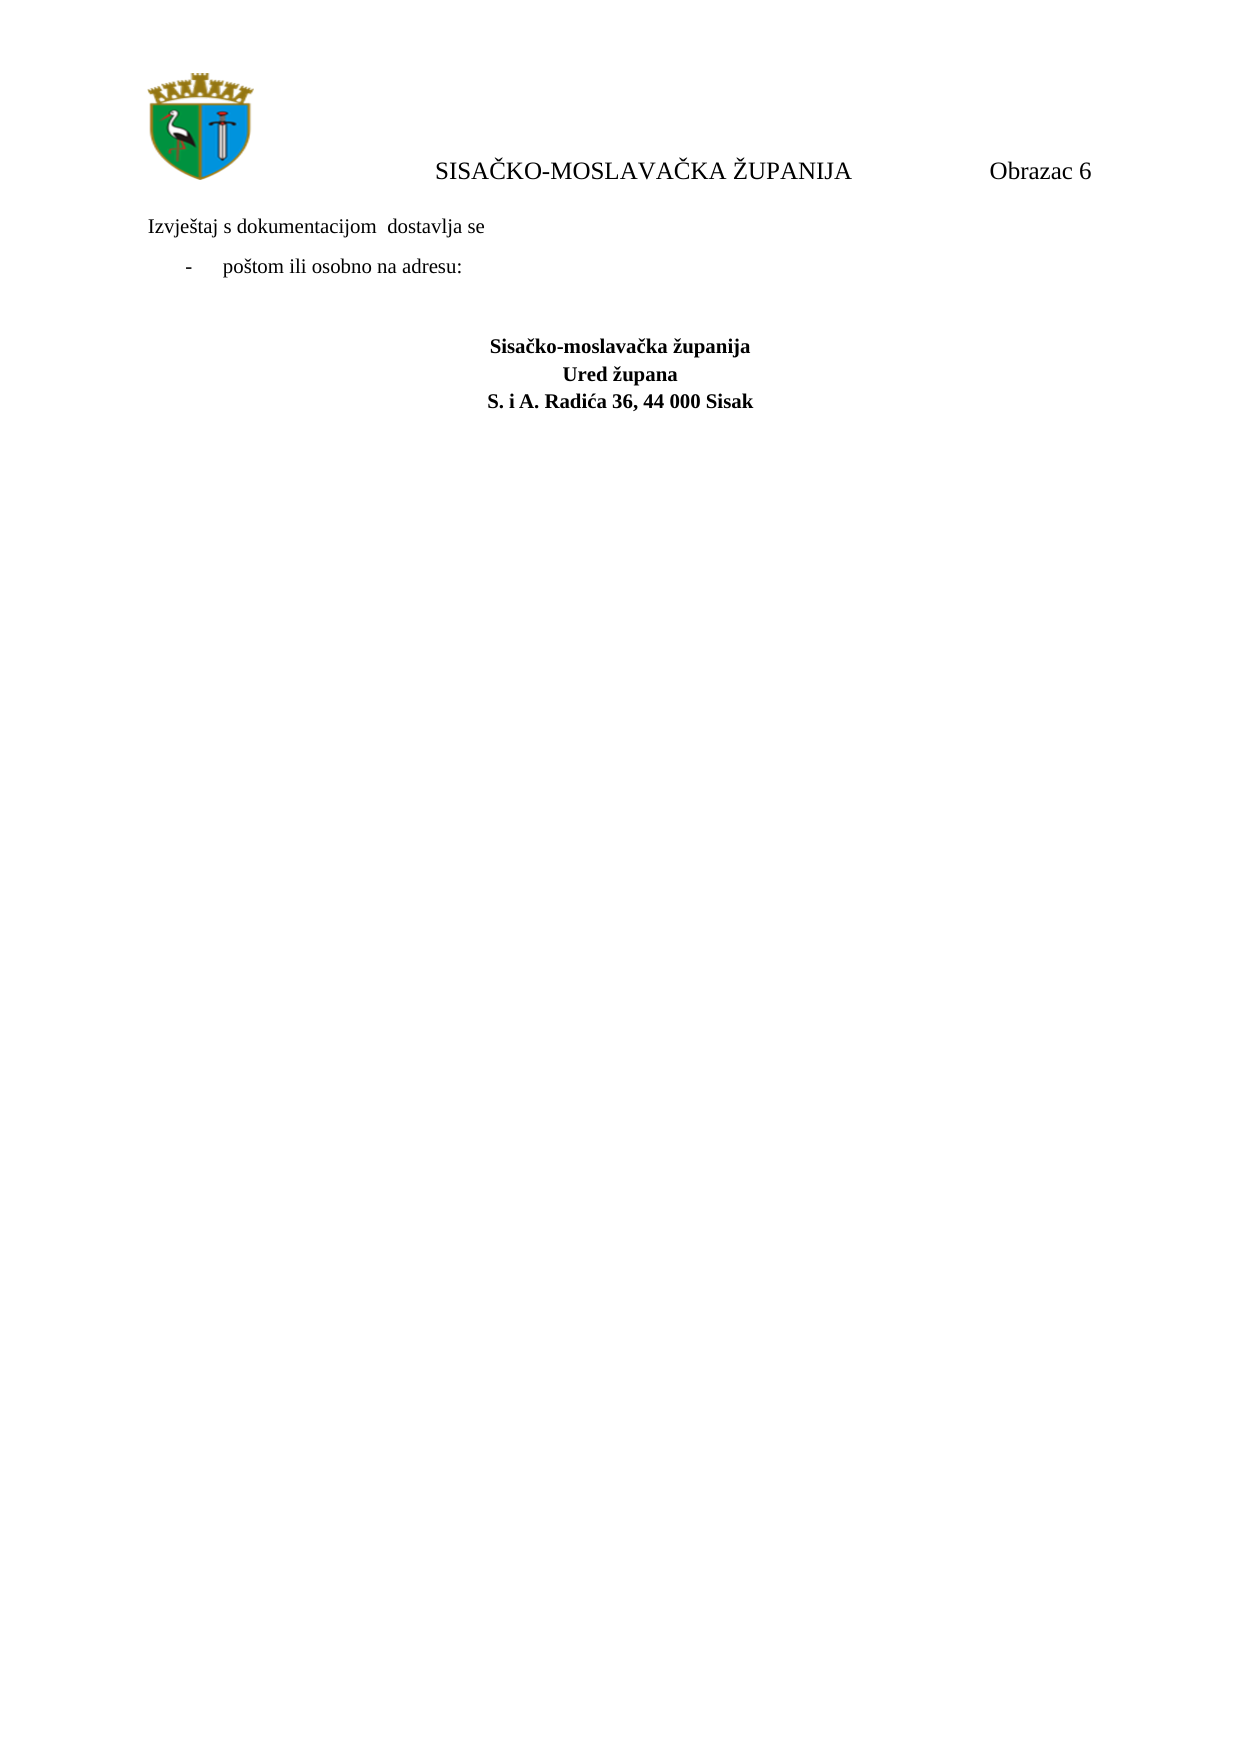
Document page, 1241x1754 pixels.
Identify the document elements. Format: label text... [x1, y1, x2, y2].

text Sisačko-moslavačka županija [148, 334, 1093, 358]
text S. i A. Radića 36, 44 000 Sisak [148, 389, 1093, 413]
text Izvještaj s dokumentacijom dostavlja se [148, 214, 1093, 238]
text Ured župana [148, 362, 1093, 386]
picture [147, 73, 254, 180]
list poštom ili osobno na adresu: [185, 254, 1093, 278]
